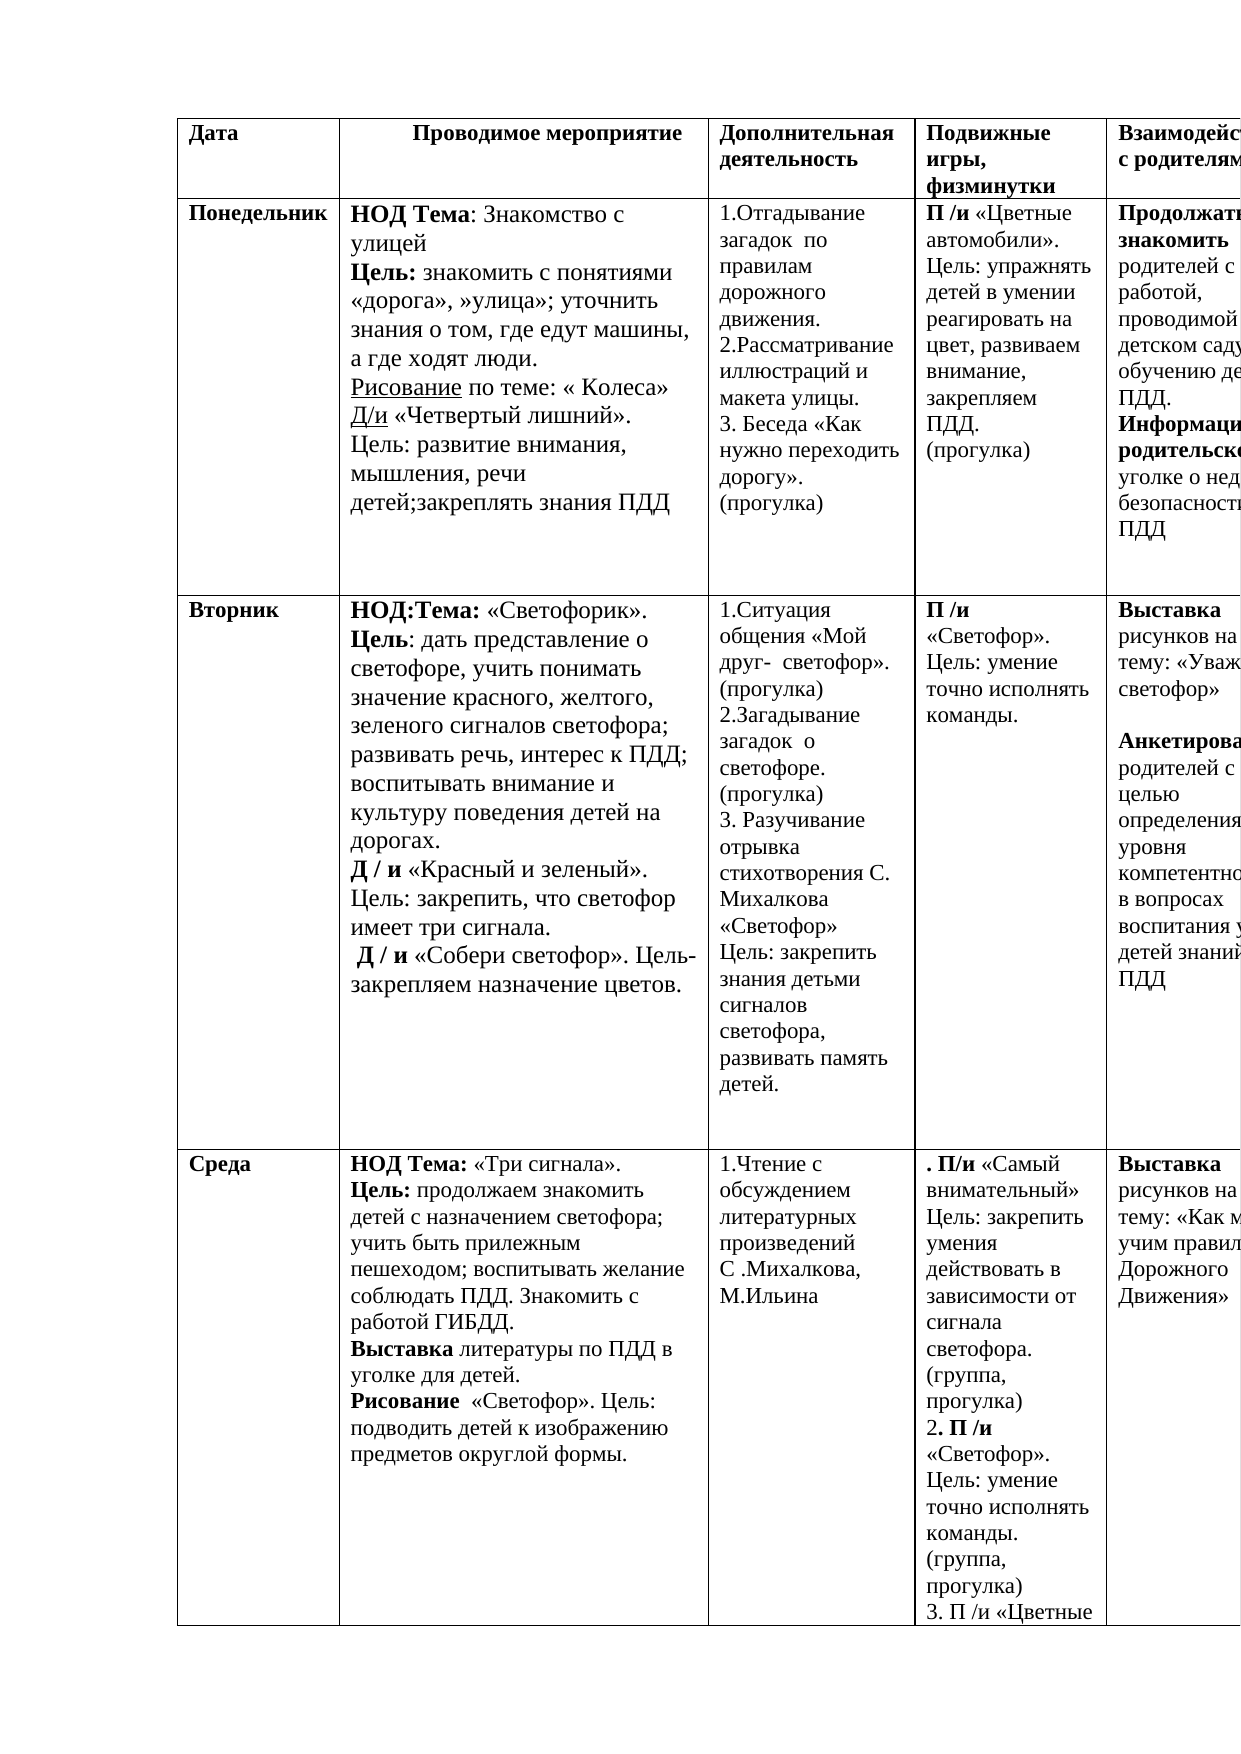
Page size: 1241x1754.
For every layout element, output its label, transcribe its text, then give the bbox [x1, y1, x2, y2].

table_header Проводимое мероприятие [340, 119, 708, 198]
table_header Дата [178, 119, 339, 198]
table_cell Понедельник [178, 199, 339, 594]
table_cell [340, 1150, 708, 1624]
table_cell Среда [178, 1150, 339, 1624]
table_cell Выставка рисунков на тему: «Уважайте светофор» Анкетирование родителей с целью определения уровня компетентности в вопросах воспитания у детей знаний о ПДД [1107, 596, 1240, 1149]
table_cell НОД:Тема: «Светофорик». Цель: дать представление о светофоре, учить понимать значение красного, желтого, зеленого сигналов светофора; развивать речь, интерес к ПДД; воспитывать внимание и культуру поведения детей на дорогах. Д / и «Красный и зеленый». Цель: закрепить, что светофор имеет три сигнала. Д / и «Собери светофор». Цель-закрепляем назначение цветов. [340, 596, 708, 1149]
table_cell НОД Тема: Знакомство с улицей Цель: знакомить с понятиями «дорога», »улица»; уточнить знания о том, где едут машины, а где ходят люди. Рисование по теме: « Колеса» Д/и «Четвертый лишний». Цель: развитие внимания, мышления, речи детей;закреплять знания ПДД [340, 199, 708, 594]
table_cell Продолжать знакомить родителей с работой, проводимой в детском саду по обучению детей ПДД. Информация в родительском уголке о неделе безопасности-ПДД [1107, 199, 1240, 594]
table_header Взаимодействие с родителями [1107, 119, 1240, 198]
table_cell 1.Отгадывание загадок по правилам дорожного движения. 2.Рассматривание иллюстраций и макета улицы. 3. Беседа «Как нужно переходить дорогу». (прогулка) [709, 199, 914, 594]
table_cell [709, 1150, 914, 1624]
table_cell П /и «Цветные автомобили». Цель: упражнять детей в умении реагировать на цвет, развиваем внимание, закрепляем ПДД. (прогулка) [916, 199, 1106, 594]
table_header Подвижные игры, физминутки [916, 119, 1106, 198]
table_cell 1.Ситуация общения «Мой друг- светофор». (прогулка) 2.Загадывание загадок о светофоре. (прогулка) 3. Разучивание отрывка стихотворения С. Михалкова «Светофор» Цель: закрепить знания детьми сигналов светофора, развивать память детей. [709, 596, 914, 1149]
table_cell П /и «Светофор». Цель: умение точно исполнять команды. [916, 596, 1106, 1149]
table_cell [1107, 1150, 1240, 1624]
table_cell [916, 1150, 1106, 1624]
table_header Дополнительная деятельность [709, 119, 914, 198]
table_cell Вторник [178, 596, 339, 1149]
